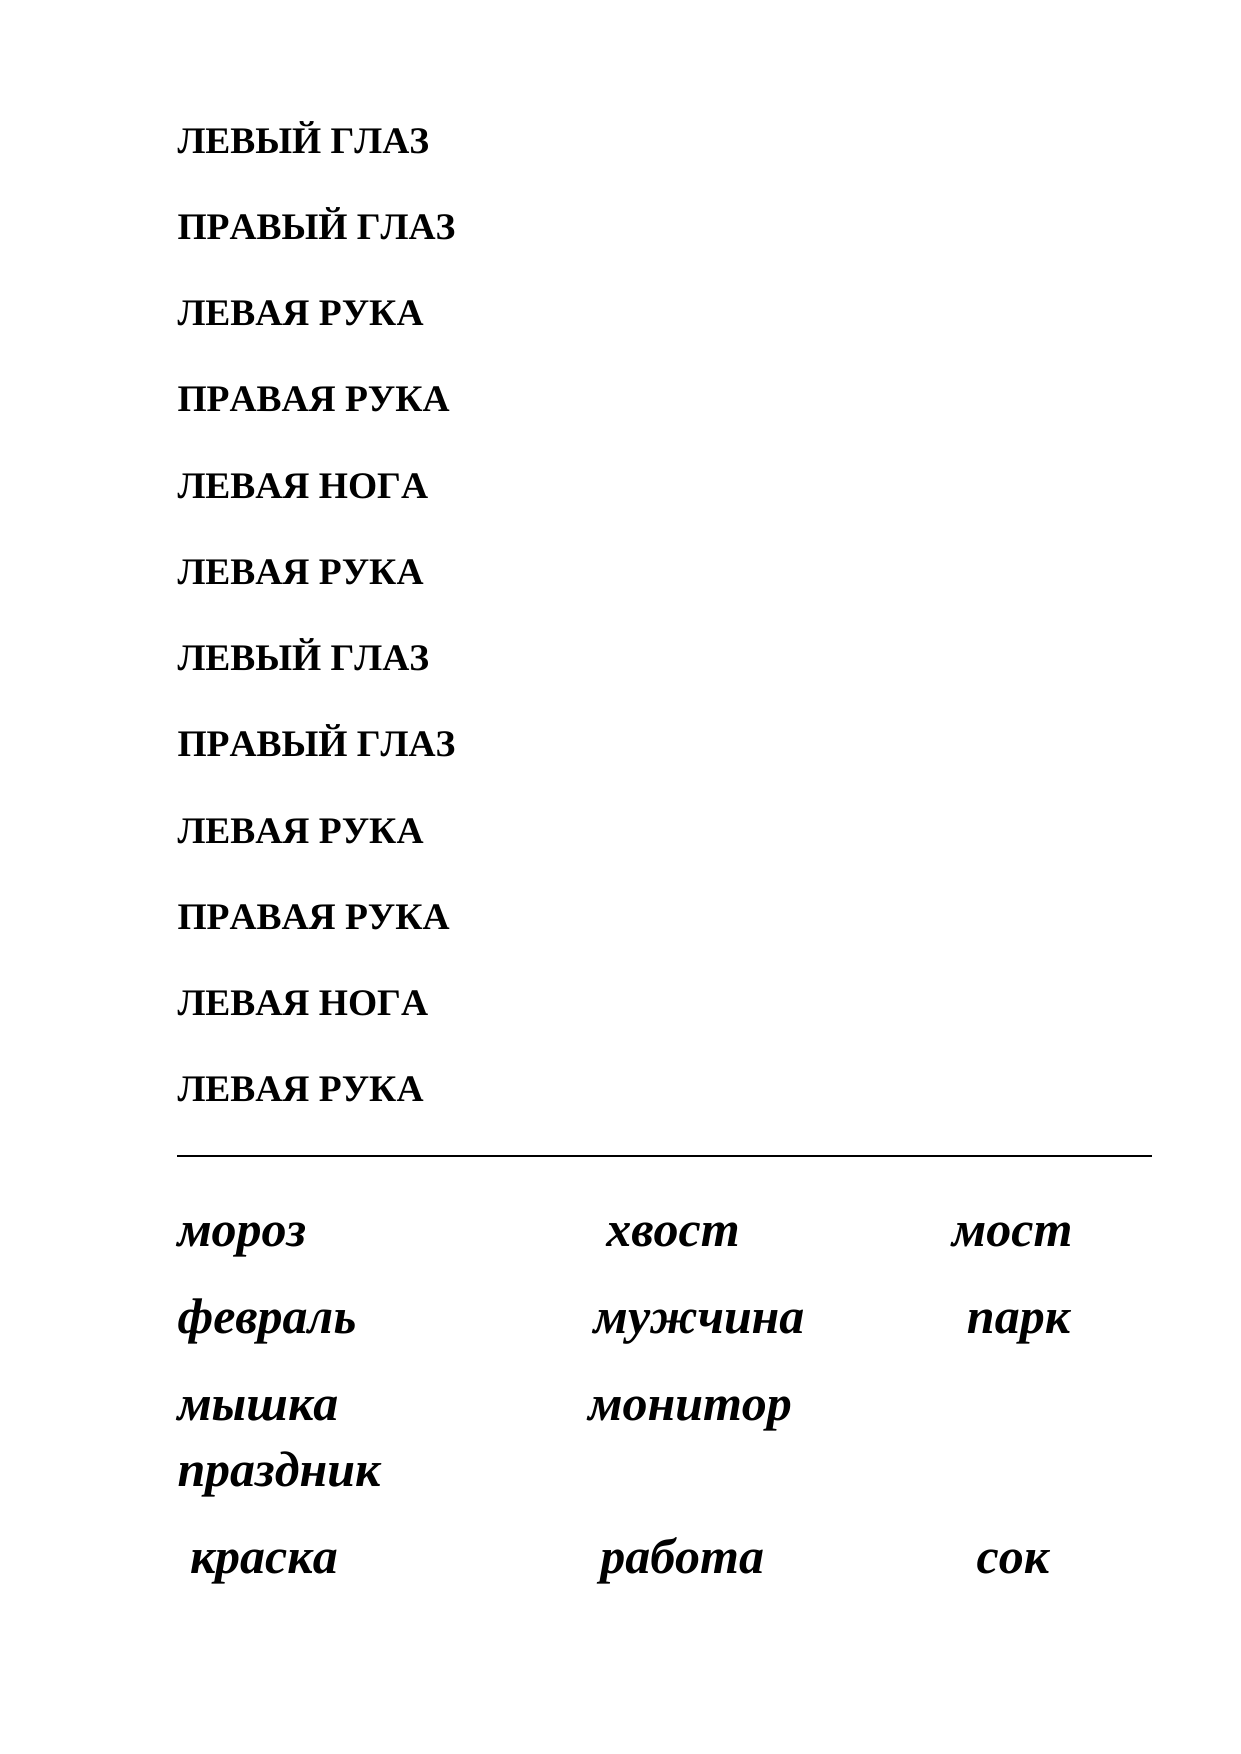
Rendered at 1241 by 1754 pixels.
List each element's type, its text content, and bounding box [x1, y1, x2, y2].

text февраль мужчина парк [177, 1287, 1152, 1344]
text ЛЕВАЯ НОГА [177, 937, 1152, 1024]
text ЛЕВАЯ РУКА [177, 1067, 1152, 1110]
text мороз хвост мост [177, 1200, 1152, 1257]
text мышка монитор праздник [177, 1374, 1152, 1497]
text ЛЕВАЯ НОГА [177, 420, 1152, 506]
text ПРАВЫЙ ГЛАЗ [177, 204, 1152, 247]
text ЛЕВЫЙ ГЛАЗ [177, 118, 1152, 161]
text ЛЕВЫЙ ГЛАЗ [177, 636, 1152, 679]
text ПРАВАЯ РУКА [177, 894, 1152, 937]
text ЛЕВАЯ РУКА [177, 291, 1152, 334]
text ПРАВЫЙ ГЛАЗ [177, 722, 1152, 765]
text краска работа сок [177, 1527, 1152, 1584]
text ЛЕВАЯ РУКА [177, 549, 1152, 592]
text ЛЕВАЯ РУКА [177, 808, 1152, 851]
text ПРАВАЯ РУКА [177, 377, 1152, 420]
